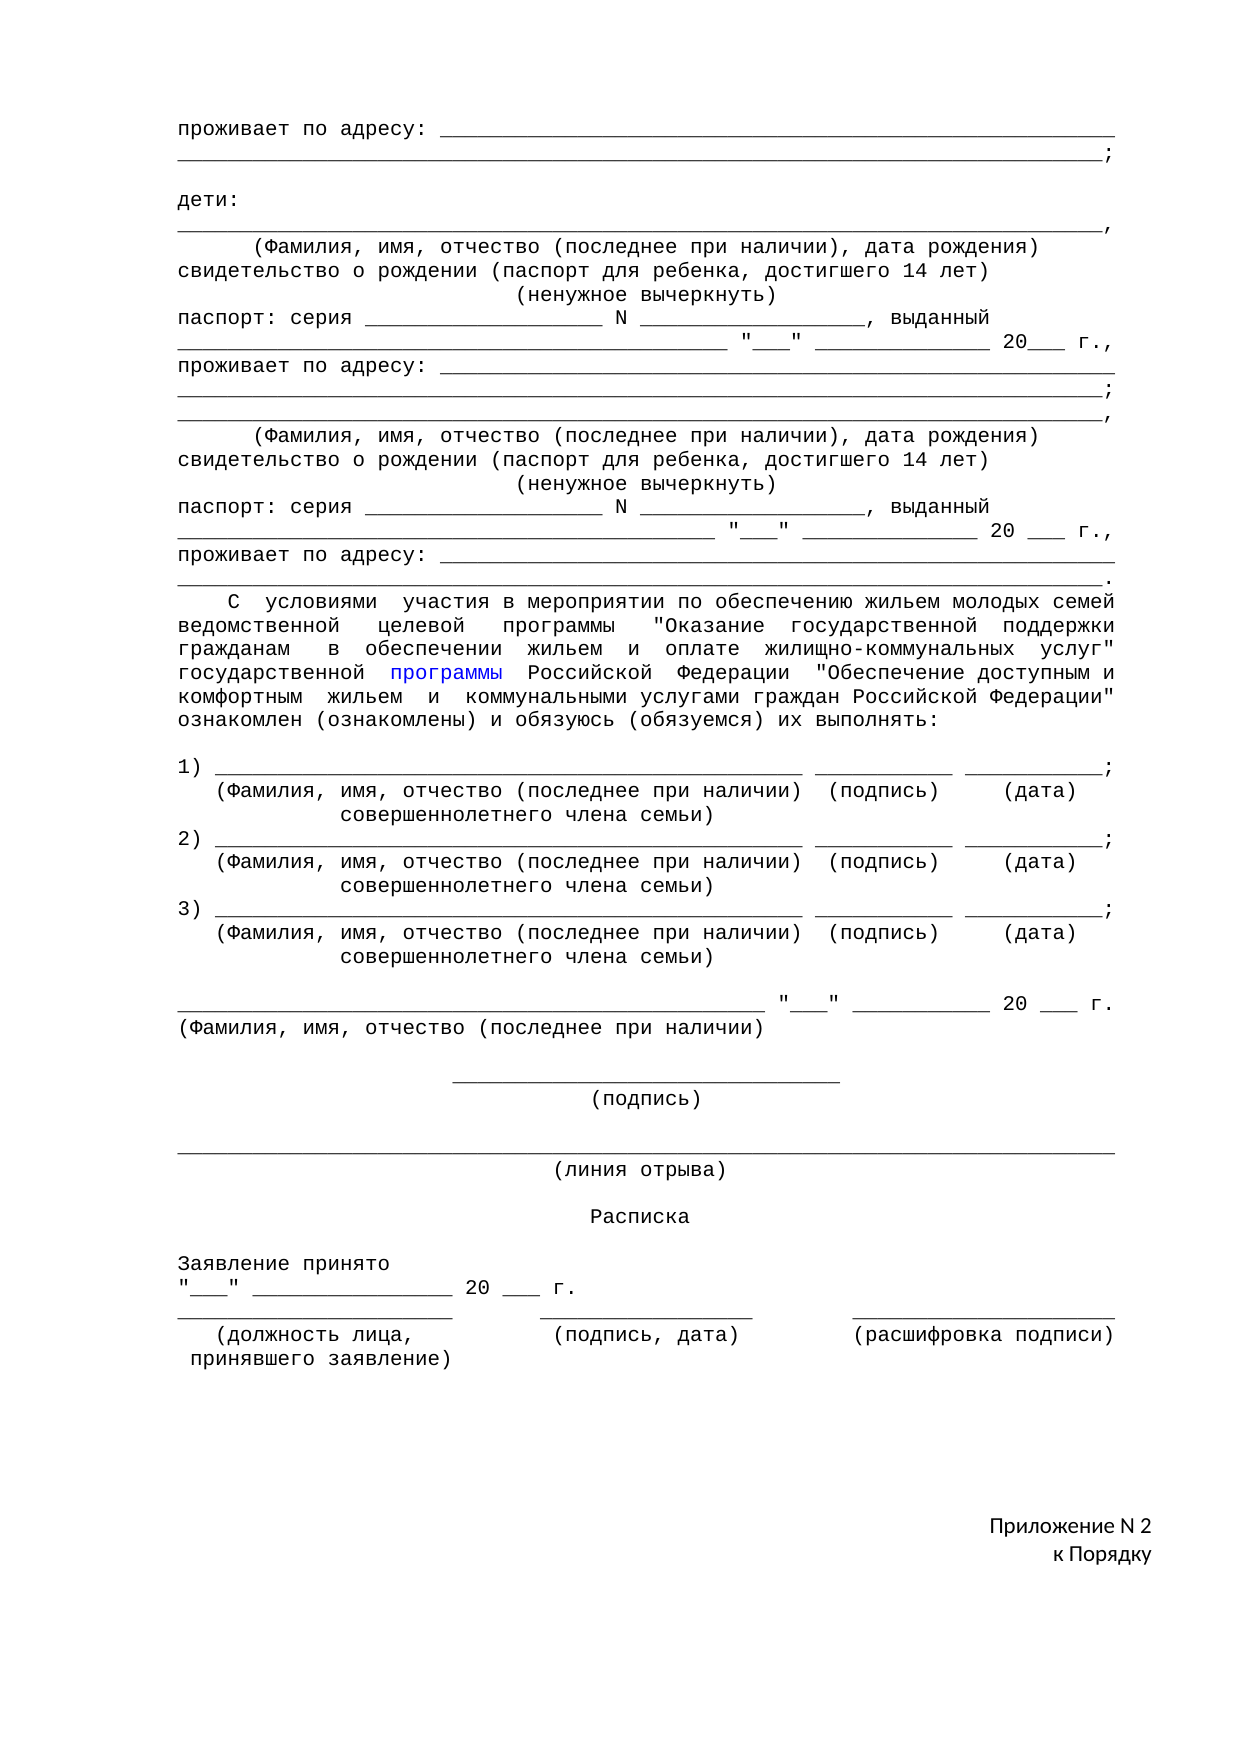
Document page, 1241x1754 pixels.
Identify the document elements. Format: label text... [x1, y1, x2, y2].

text (ненужное вычеркнуть) [177, 284, 1152, 307]
text (линия отрыва) [177, 1158, 1152, 1182]
text 3) _______________________________________________ ___________ ___________; [177, 898, 1152, 922]
text паспорт: серия ___________________ N __________________, выданный [177, 496, 1152, 520]
text (Фамилия, имя, отчество (последнее при наличии) (подпись) (дата) [177, 922, 1152, 946]
text (Фамилия, имя, отчество (последнее при наличии), дата рождения) [177, 426, 1152, 449]
text паспорт: серия ___________________ N __________________, выданный [177, 307, 1152, 331]
text проживает по адресу: ______________________________________________________ [177, 354, 1152, 378]
text "___" ________________ 20 ___ г. [177, 1277, 1152, 1300]
text принявшего заявление) [177, 1348, 1152, 1371]
text _______________________________ [177, 1064, 1152, 1088]
text _______________________________________________ "___" ___________ 20 ___ г. [177, 993, 1152, 1017]
text совершеннолетнего члена семьи) [177, 804, 1152, 827]
text ______________________ _________________ _____________________ [177, 1300, 1152, 1324]
text (ненужное вычеркнуть) [177, 473, 1152, 496]
text к Порядку [177, 1539, 1152, 1567]
text государственной программы Российской Федерации "Обеспечение доступным и [177, 662, 1152, 686]
text комфортным жильем и коммунальными услугами граждан Российской Федерации" [177, 686, 1152, 709]
text (Фамилия, имя, отчество (последнее при наличии) [177, 1017, 1152, 1040]
text Заявление принято [177, 1253, 1152, 1277]
text __________________________________________________________________________; [177, 378, 1152, 402]
text __________________________________________________________________________. [177, 567, 1152, 591]
text ведомственной целевой программы "Оказание государственной поддержки [177, 615, 1152, 638]
text С условиями участия в мероприятии по обеспечению жильем молодых семей [177, 591, 1152, 615]
text __________________________________________________________________________; [177, 142, 1152, 165]
text 1) _______________________________________________ ___________ ___________; [177, 757, 1152, 780]
text свидетельство о рождении (паспорт для ребенка, достигшего 14 лет) [177, 449, 1152, 473]
text совершеннолетнего члена семьи) [177, 946, 1152, 969]
text Приложение N 2 [177, 1511, 1152, 1539]
text ____________________________________________ "___" ______________ 20___ г., [177, 331, 1152, 354]
text совершеннолетнего члена семьи) [177, 875, 1152, 898]
text ___________________________________________________________________________ [177, 1135, 1152, 1158]
text (должность лица, (подпись, дата) (расшифровка подписи) [177, 1324, 1152, 1348]
text проживает по адресу: ______________________________________________________ [177, 544, 1152, 567]
text гражданам в обеспечении жильем и оплате жилищно-коммунальных услуг" [177, 638, 1152, 662]
text (Фамилия, имя, отчество (последнее при наличии), дата рождения) [177, 236, 1152, 260]
text (Фамилия, имя, отчество (последнее при наличии) (подпись) (дата) [177, 780, 1152, 804]
text Расписка [177, 1206, 1152, 1229]
text ___________________________________________ "___" ______________ 20 ___ г., [177, 520, 1152, 544]
text ознакомлен (ознакомлены) и обязуюсь (обязуемся) их выполнять: [177, 709, 1152, 733]
text 2) _______________________________________________ ___________ ___________; [177, 827, 1152, 851]
text дети: [177, 189, 1152, 213]
text свидетельство о рождении (паспорт для ребенка, достигшего 14 лет) [177, 260, 1152, 284]
text (Фамилия, имя, отчество (последнее при наличии) (подпись) (дата) [177, 851, 1152, 875]
text __________________________________________________________________________, [177, 213, 1152, 236]
text проживает по адресу: ______________________________________________________ [177, 118, 1152, 142]
text __________________________________________________________________________, [177, 402, 1152, 426]
text (подпись) [177, 1088, 1152, 1111]
